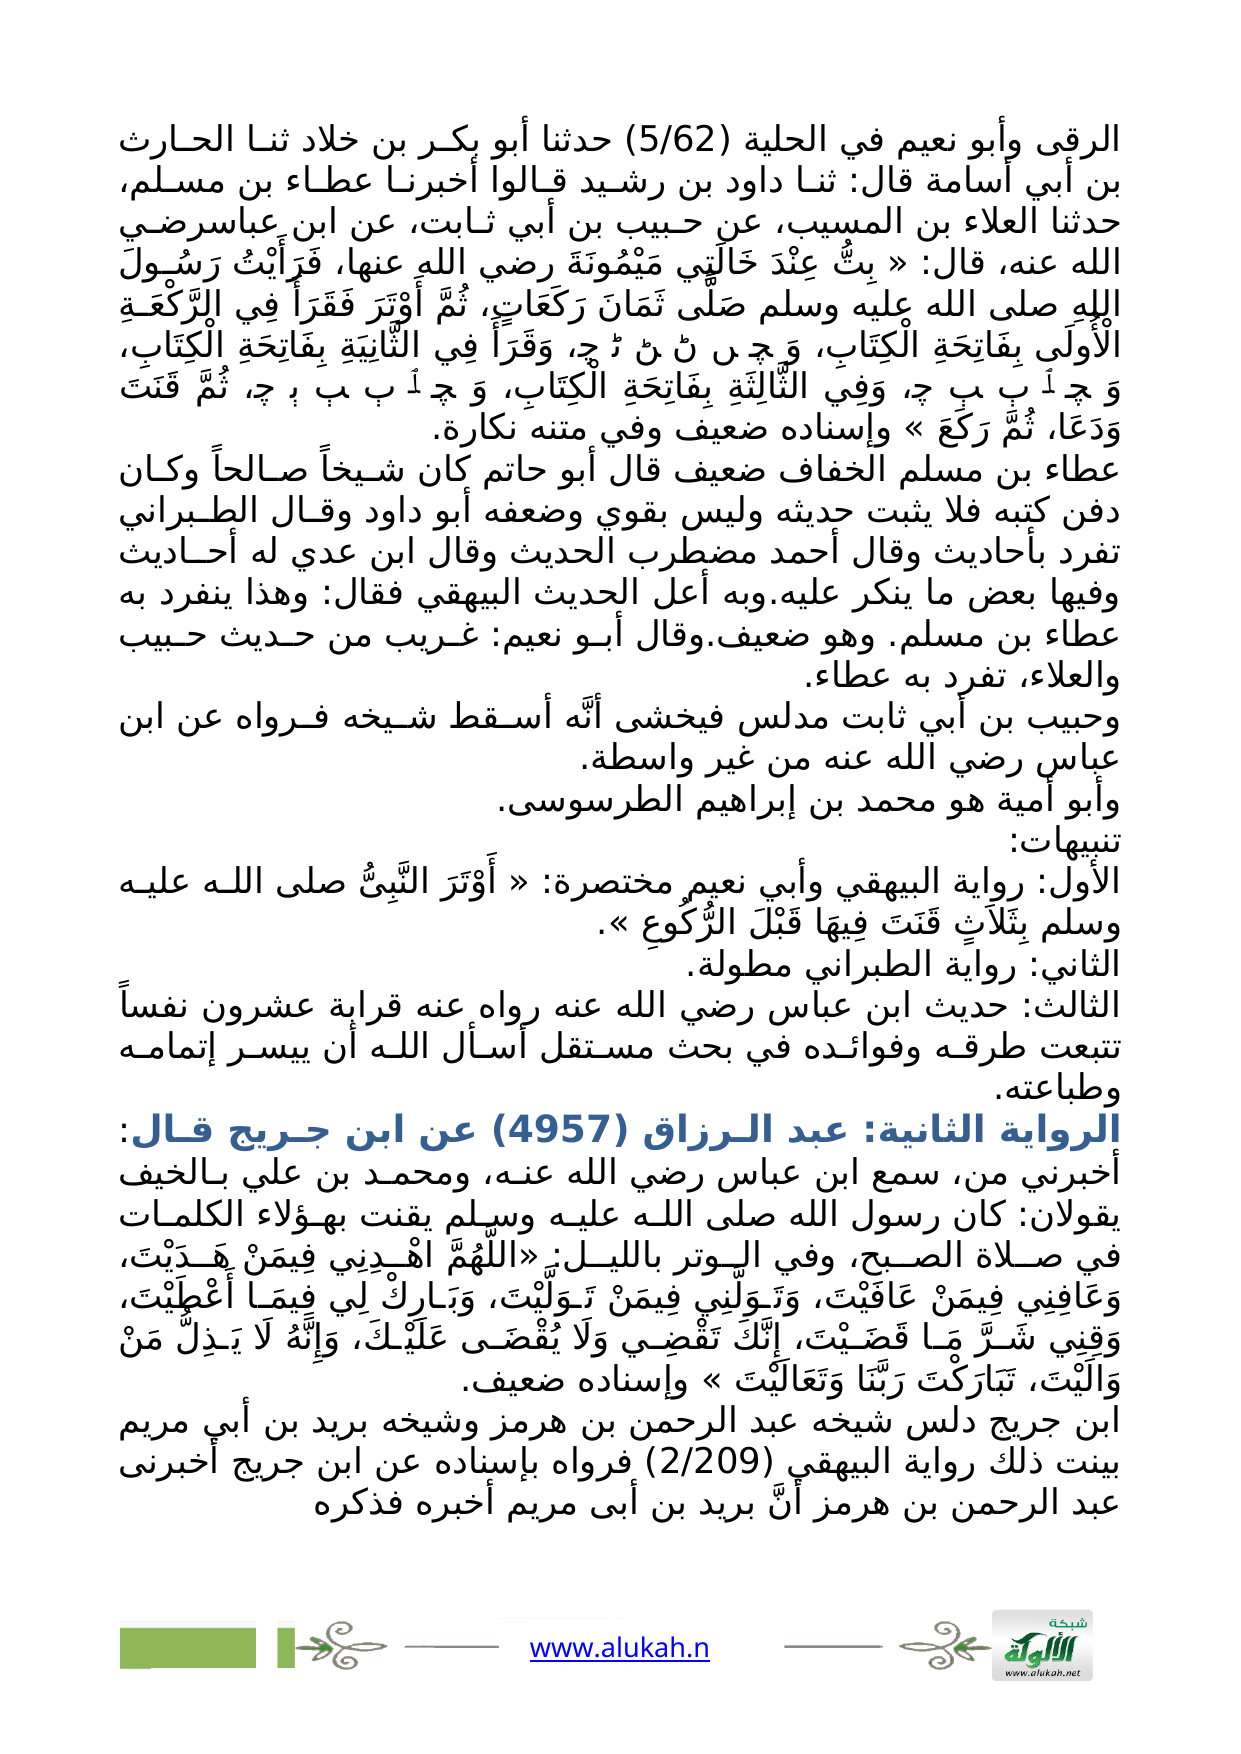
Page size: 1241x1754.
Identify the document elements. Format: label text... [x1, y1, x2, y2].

text الثالث: حديث ابن عباس رضي الله عنه رواه عنه قرابة عشرون نفساً تتبعت طرقه وفوائده في بحث مستقل أسأل الله أن ييسر إتمامه وطباعته. [118, 984, 1122, 1108]
text الرواية الثانية: عبد الرزاق (4957) عن ابن جريج قال: أخبرني من، سمع ابن عباس رضي الله عنه، ومحمد بن علي بالخيف يقولان: كان رسول الله صلى الله عليه وسلم يقنت بهؤلاء الكلمات في صلاة الصبح، وفي الوتر بالليل: «اللَّهُمَّ اهْدِنِي فِيمَنْ هَدَيْتَ، وَعَافِنِي فِيمَنْ عَافَيْتَ، وَتَوَلَّنِي فِيمَنْ تَوَلَّيْتَ، وَبَارِكْ لِي فِيمَا أَعْطَيْتَ، وَقِنِي شَرَّ مَا قَضَيْتَ، إِنَّكَ تَقْضِي وَلَا يُقْضَى عَلَيْكَ، وَإِنَّهُ لَا يَذِلُّ مَنْ وَالَيْتَ، تَبَارَكْتَ رَبَّنَا وَتَعَالَيْتَ » وإسناده ضعيف. [118, 1108, 1122, 1399]
text تنبيهات: [118, 819, 1122, 861]
text وأبو أمية هو محمد بن إبراهيم الطرسوسى. [118, 778, 1122, 819]
text الثاني: رواية الطبراني مطولة. [118, 943, 1122, 984]
text وحبيب بن أبي ثابت مدلس فيخشى أنَّه أسقط شيخه فرواه عن ابن عباس رضي الله عنه من غير واسطة. [118, 696, 1122, 778]
picture [118, 1606, 1094, 1688]
text ابن جريج دلس شيخه عبد الرحمن بن هرمز وشيخه بريد بن أبي مريم بينت ذلك رواية البيهقي (2/209) فرواه بإسناده عن ابن جريج أخبرنى عبد الرحمن بن هرمز أنَّ بريد بن أبى مريم أخبره فذكره [118, 1399, 1122, 1523]
text عطاء بن مسلم الخفاف ضعيف قال أبو حاتم كان شيخاً صالحاً وكان دفن كتبه فلا يثبت حديثه وليس بقوي وضعفه أبو داود وقال الطبراني تفرد بأحاديث وقال أحمد مضطرب الحديث وقال ابن عدي له أحاديث وفيها بعض ما ينكر عليه.وبه أعل الحديث البيهقي فقال: وهذا ينفرد به عطاء بن مسلم. وهو ضعيف.وقال أبو نعيم: غريب من حديث حبيب والعلاء، تفرد به عطاء. [118, 448, 1122, 696]
text الأول: رواية البيهقي وأبي نعيم مختصرة: « أَوْتَرَ النَّبِىُّ صلى الله عليه وسلم بِثَلاَثٍ قَنَتَ فِيهَا قَبْلَ الرُّكُوعِ ». [118, 861, 1122, 943]
